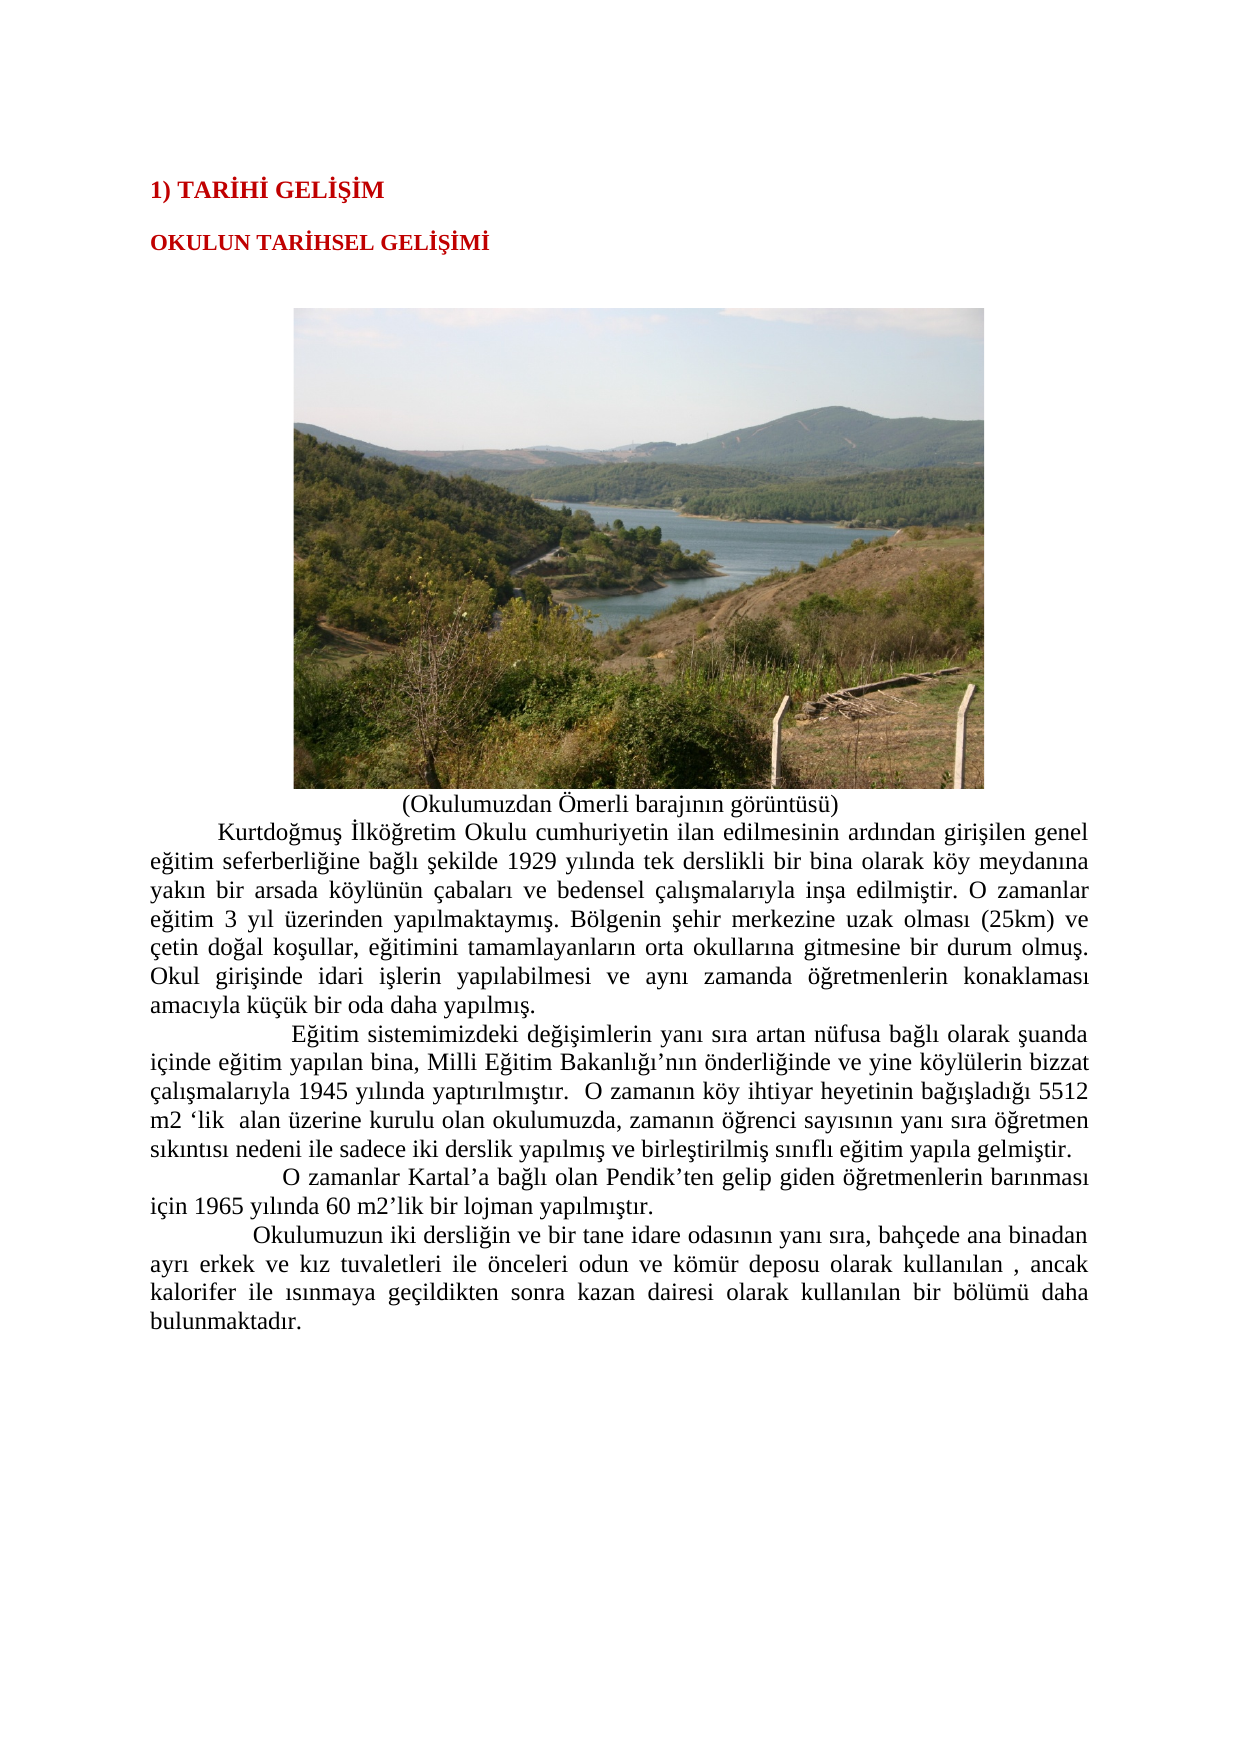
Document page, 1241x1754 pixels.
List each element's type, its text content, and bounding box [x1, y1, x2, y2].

text Okulumuzun iki dersliğin ve bir tane idare odasının yanı sıra, bahçede ana binadan ayrı erkek ve kız tuvaletleri ile önceleri odun ve kömür deposu olarak kullanılan , ancak kalorifer ile ısınmaya geçildikten sonra kazan dairesi olarak kullanılan bir bölümü daha bulunmaktadır. [150, 1220, 1090, 1335]
text Kurtdoğmuş İlköğretim Okulu cumhuriyetin ilan edilmesinin ardından girişilen genel eğitim seferberliğine bağlı şekilde 1929 yılında tek derslikli bir bina olarak köy meydanına yakın bir arsada köylünün çabaları ve bedensel çalışmalarıyla inşa edilmiştir. O zamanlar eğitim 3 yıl üzerinden yapılmaktaymış. Bölgenin şehir merkezine uzak olması (25km) ve çetin doğal koşullar, eğitimini tamamlayanların orta okullarına gitmesine bir durum olmuş. Okul girişinde idari işlerin yapılabilmesi ve aynı zamanda öğretmenlerin konaklaması amacıyla küçük bir oda daha yapılmış. [150, 817, 1090, 1019]
subtitle 1) TARİHİ GELİŞİM [150, 175, 1090, 204]
picture [293, 308, 985, 789]
text O zamanlar Kartal’a bağlı olan Pendik’ten gelip giden öğretmenlerin barınması için 1965 yılında 60 m2’lik bir lojman yapılmıştır. [150, 1162, 1090, 1220]
text (Okulumuzdan Ömerli barajının görüntüsü) [150, 789, 1090, 817]
text Eğitim sistemimizdeki değişimlerin yanı sıra artan nüfusa bağlı olarak şuanda içinde eğitim yapılan bina, Milli Eğitim Bakanlığı’nın önderliğinde ve yine köylülerin bizzat çalışmalarıyla 1945 yılında yaptırılmıştır. O zamanın köy ihtiyar heyetinin bağışladığı 5512 m2 ‘lik alan üzerine kurulu olan okulumuzda, zamanın öğrenci sayısının yanı sıra öğretmen sıkıntısı nedeni ile sadece iki derslik yapılmış ve birleştirilmiş sınıflı eğitim yapıla gelmiştir. [150, 1019, 1090, 1162]
subtitle OKULUN TARİHSEL GELİŞİMİ [150, 229, 1090, 255]
